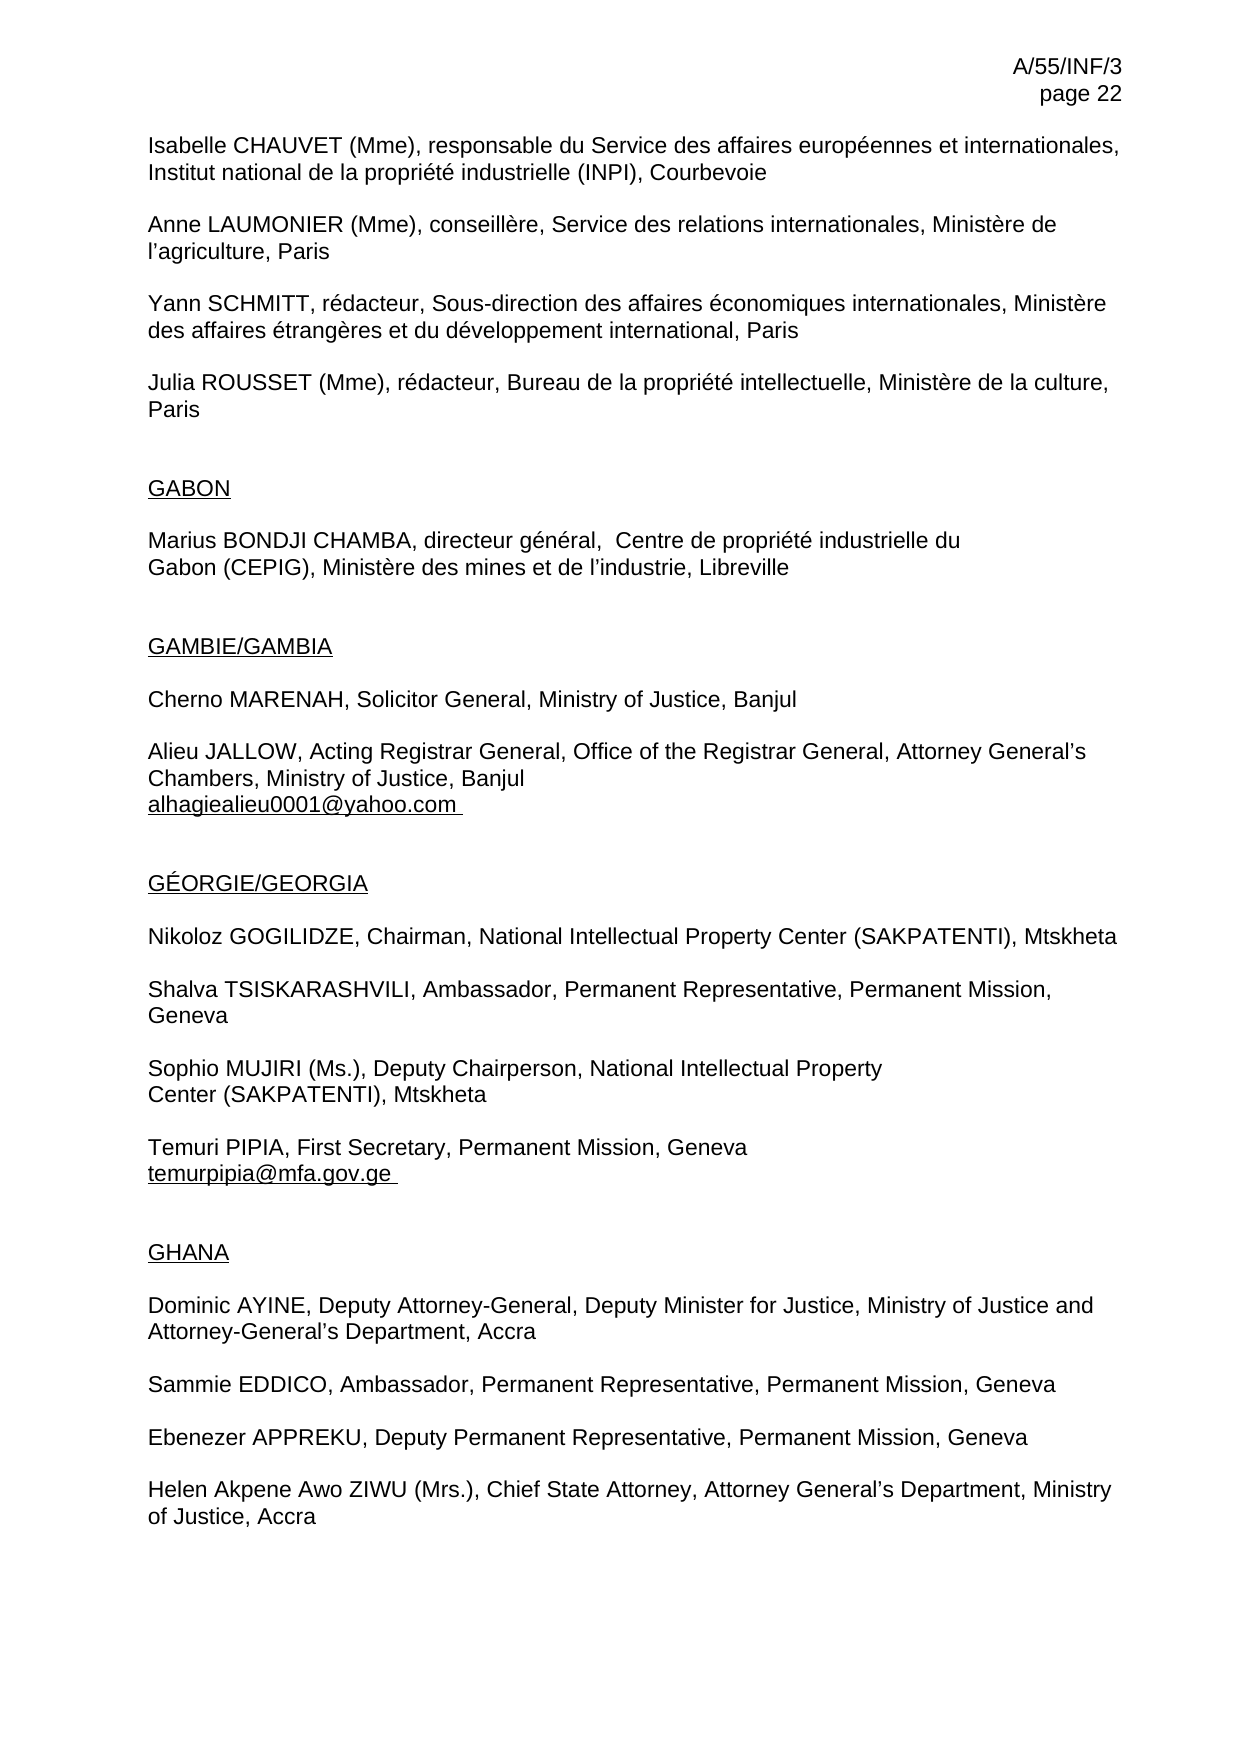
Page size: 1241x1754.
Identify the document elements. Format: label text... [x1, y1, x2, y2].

text Temuri PIPIA, First Secretary, Permanent Mission, Geneva [148, 1134, 1122, 1160]
text Nikoloz GOGILIDZE, Chairman, National Intellectual Property Center (SAKPATENTI), Mtskheta [148, 923, 1122, 949]
text GÉORGIE/GEORGIA [148, 870, 1122, 896]
text alhagiealieu0001@yahoo.com [148, 791, 1122, 817]
text Isabelle CHAUVET (Mme), responsable du Service des affaires européennes et internationales, Institut national de la propriété industrielle (INPI), Courbevoie [148, 132, 1122, 185]
text Dominic AYINE, Deputy Attorney-General, Deputy Minister for Justice, Ministry of Justice and Attorney-General’s Department, Accra [148, 1292, 1122, 1344]
text Yann SCHMITT, rédacteur, Sous-direction des affaires économiques internationales, Ministère des affaires étrangères et du développement international, Paris [148, 290, 1122, 343]
text GABON [148, 475, 1122, 501]
text GHANA [148, 1239, 1122, 1265]
text GAMBIE/GAMBIA [148, 633, 1122, 659]
text Sammie EDDICO, Ambassador, Permanent Representative, Permanent Mission, Geneva [148, 1371, 1122, 1397]
text Helen Akpene Awo ZIWU (Mrs.), Chief State Attorney, Attorney General’s Department, Ministry of Justice, Accra [148, 1476, 1122, 1529]
text Ebenezer APPREKU, Deputy Permanent Representative, Permanent Mission, Geneva [148, 1423, 1122, 1450]
text Alieu JALLOW, Acting Registrar General, Office of the Registrar General, Attorney General’s Chambers, Ministry of Justice, Banjul [148, 738, 1122, 791]
text Cherno MARENAH, Solicitor General, Ministry of Justice, Banjul [148, 686, 1122, 712]
text Anne LAUMONIER (Mme), conseillère, Service des relations internationales, Ministère de l’agriculture, Paris [148, 211, 1122, 264]
text Shalva TSISKARASHVILI, Ambassador, Permanent Representative, Permanent Mission, Geneva [148, 976, 1122, 1028]
text Julia ROUSSET (Mme), rédacteur, Bureau de la propriété intellectuelle, Ministère de la culture, Paris [148, 369, 1122, 422]
text Sophio MUJIRI (Ms.), Deputy Chairperson, National Intellectual Property Center (SAKPATENTI), Mtskheta [148, 1054, 1122, 1107]
text Marius BONDJI CHAMBA, directeur général, Centre de propriété industrielle du Gabon (CEPIG), Ministère des mines et de l’industrie, Libreville [148, 527, 1122, 580]
text temurpipia@mfa.gov.ge [148, 1160, 1122, 1186]
